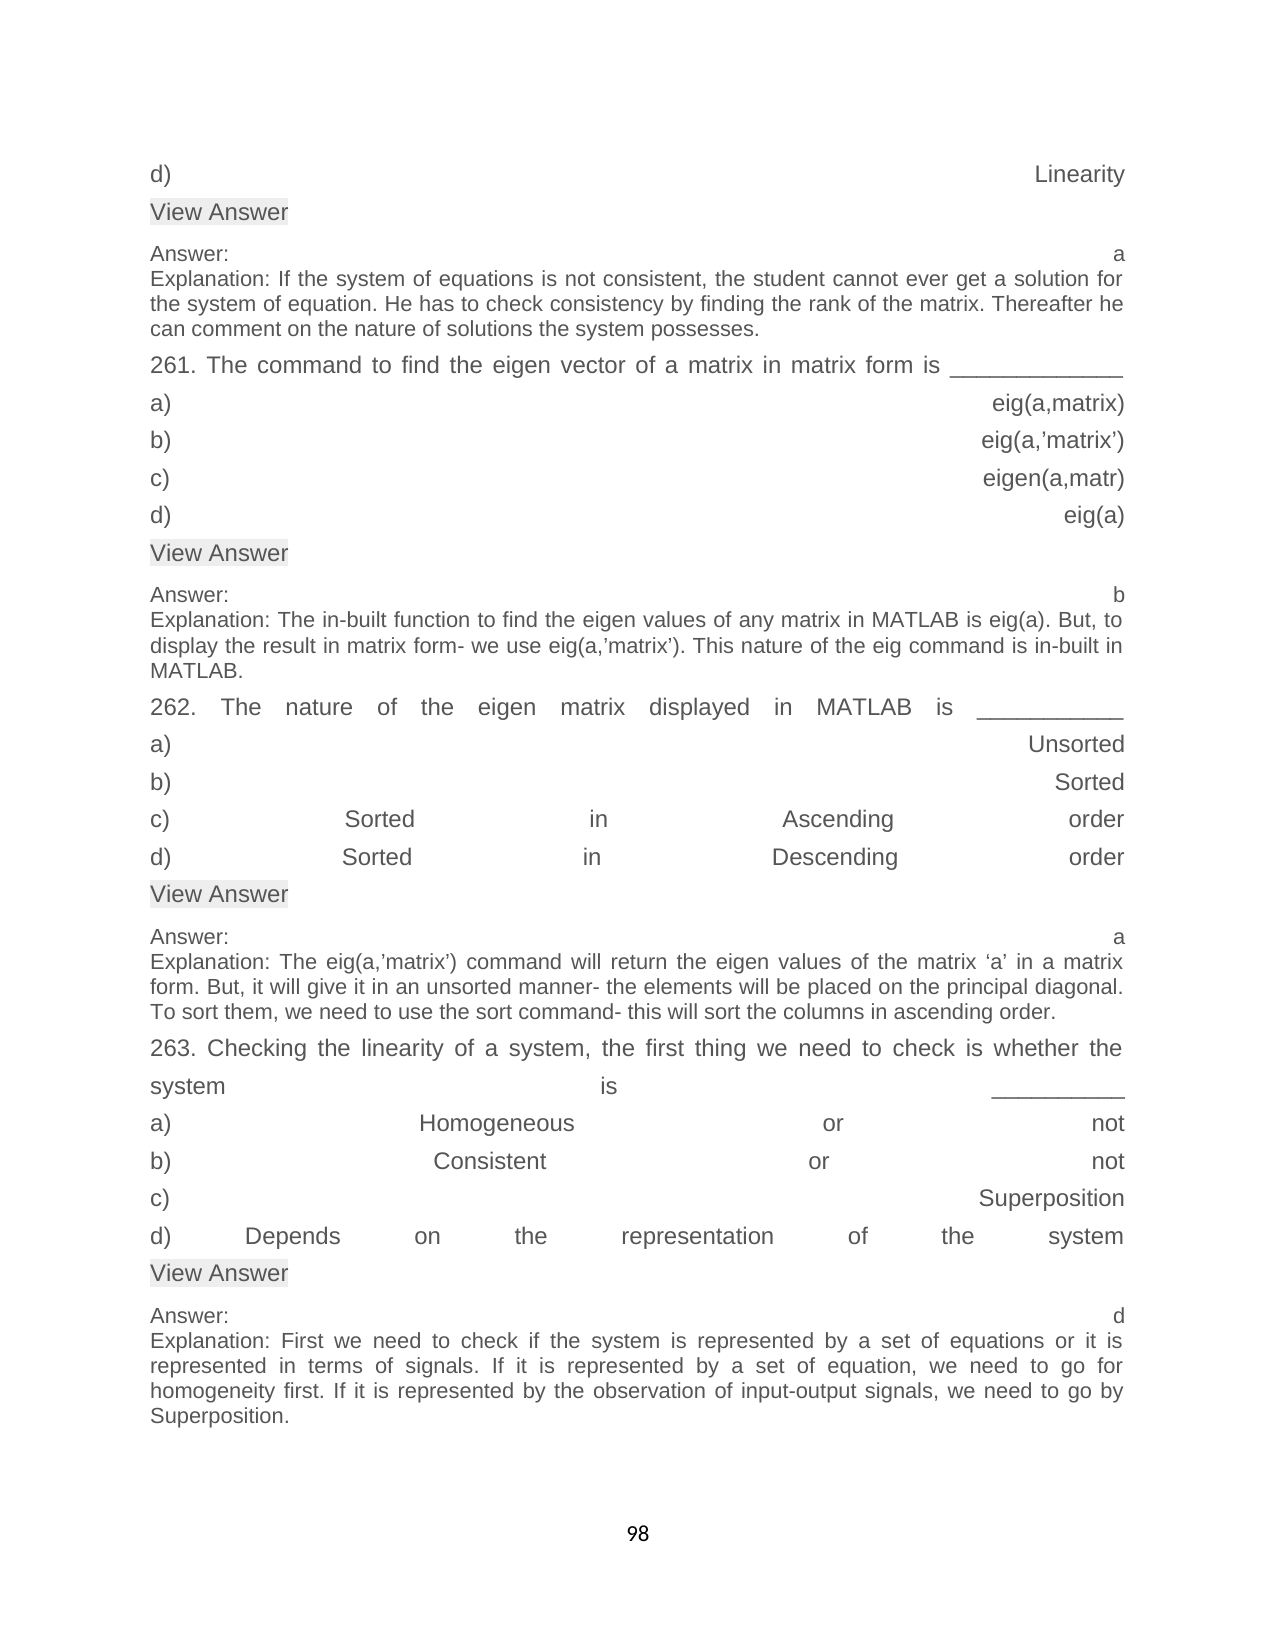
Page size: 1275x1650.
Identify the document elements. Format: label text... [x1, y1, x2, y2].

text 261. The command to find the eigen vector of a matrix in matrix form is _____________ a) eig(a,matrix) b) eig(a,’matrix’) c) eigen(a,matr) d) eig(a) View Answer [150, 341, 1125, 566]
text Answer: a Explanation: If the system of equations is not consistent, the student cannot ever get a solution for the system of equation. He has to check consistency by finding the rank of the matrix. Thereafter he can comment on the nature of solutions the system possesses. [150, 241, 1125, 341]
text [150, 150, 1125, 225]
text Answer: a Explanation: The eig(a,’matrix’) command will return the eigen values of the matrix ‘a’ in a matrix form. But, it will give it in an unsorted manner- the elements will be placed on the principal diagonal. To sort them, we need to use the sort command- this will sort the columns in ascending order. [150, 923, 1125, 1024]
text 262. The nature of the eigen matrix displayed in MATLAB is ___________ a) Unsorted b) Sorted c) Sorted in Ascending order d) Sorted in Descending order View Answer [150, 683, 1125, 908]
text Answer: d Explanation: First we need to check if the system is represented by a set of equations or it is represented in terms of signals. If it is represented by a set of equation, we need to go for homogeneity first. If it is represented by the observation of input-output signals, we need to go by Superposition. [150, 1302, 1125, 1428]
text Answer: b Explanation: The in-built function to find the eigen values of any matrix in MATLAB is eig(a). But, to display the result in matrix form- we use eig(a,’matrix’). This nature of the eig command is in-built in MATLAB. [150, 582, 1125, 683]
text 263. Checking the linearity of a system, the first thing we need to check is whether the system is __________ a) Homogeneous or not b) Consistent or not c) Superposition d) Depends on the representation of the system View Answer [150, 1024, 1125, 1287]
